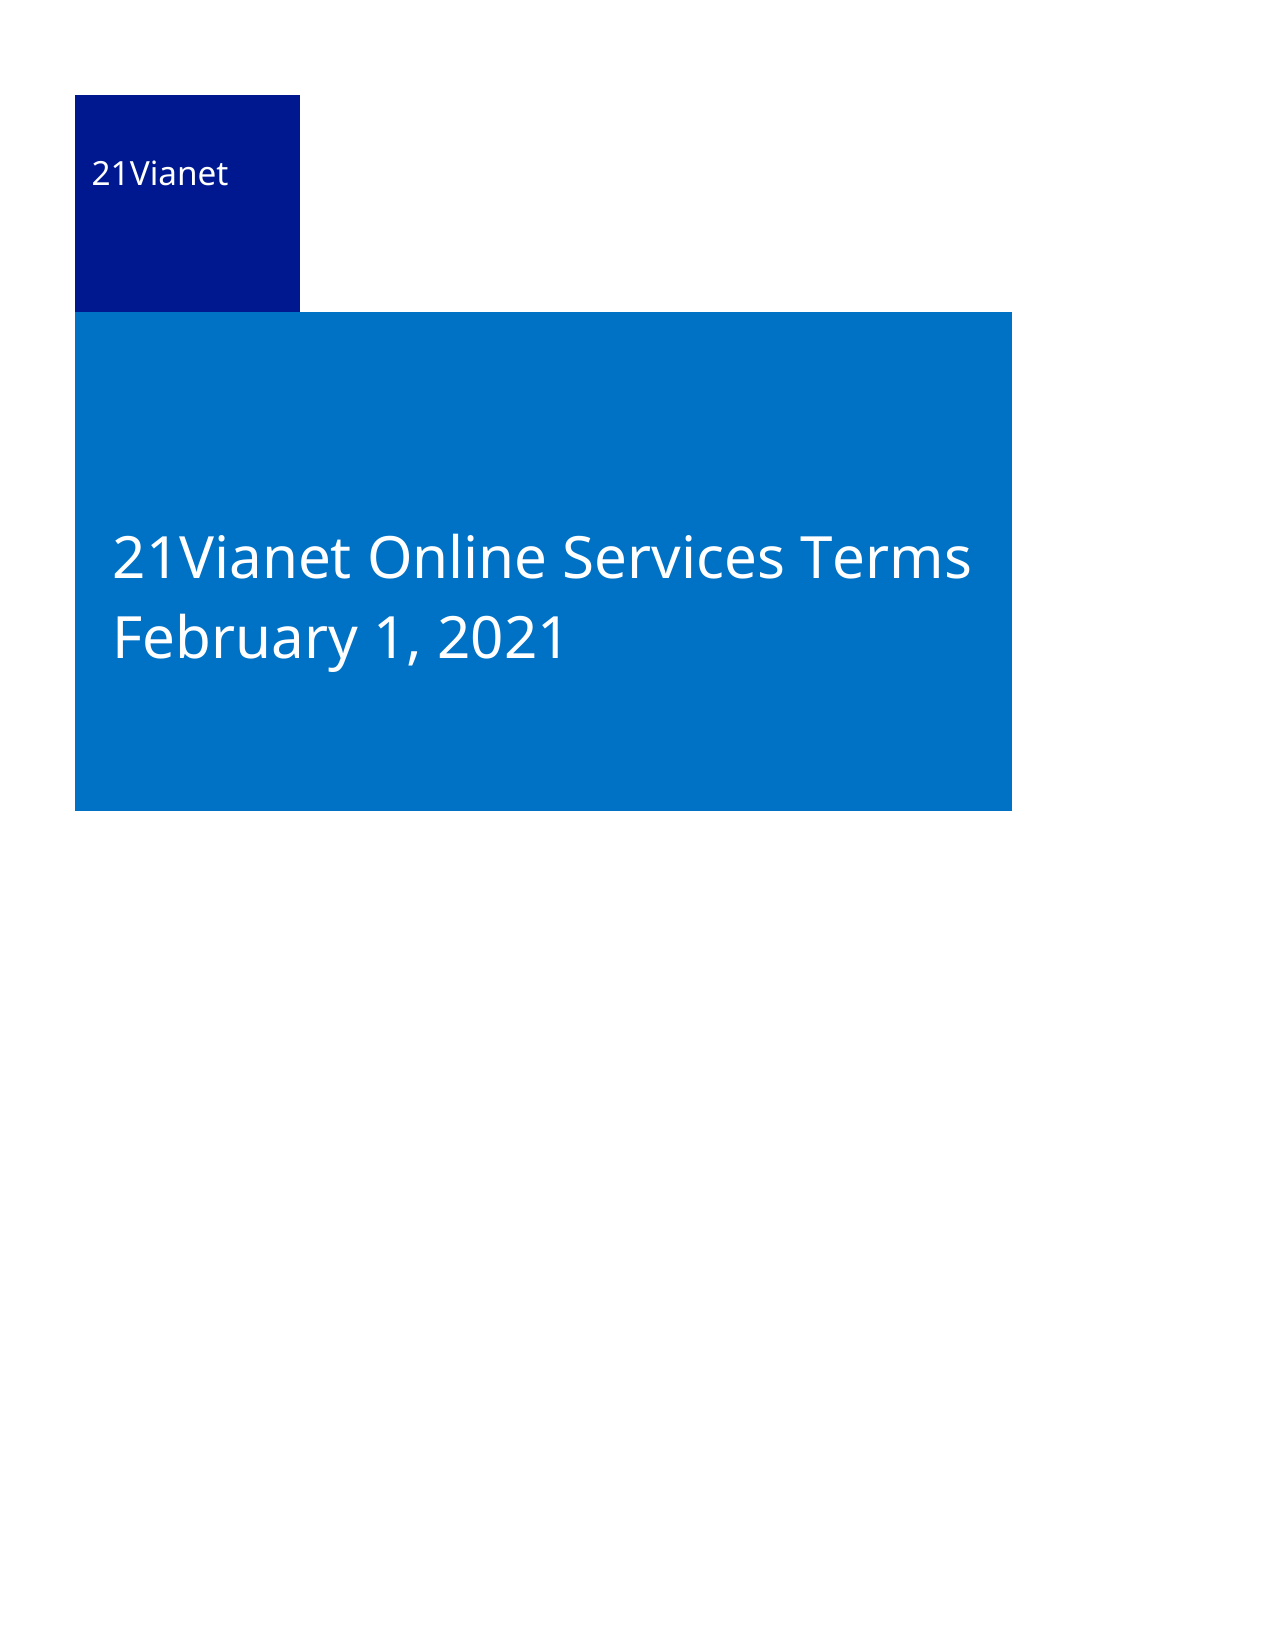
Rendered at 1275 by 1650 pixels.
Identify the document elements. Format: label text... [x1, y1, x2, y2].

list February 1, 2021 [75, 596, 1012, 675]
list 21Vianet Online Services Terms [75, 516, 1012, 596]
list 21Vianet [75, 150, 300, 195]
